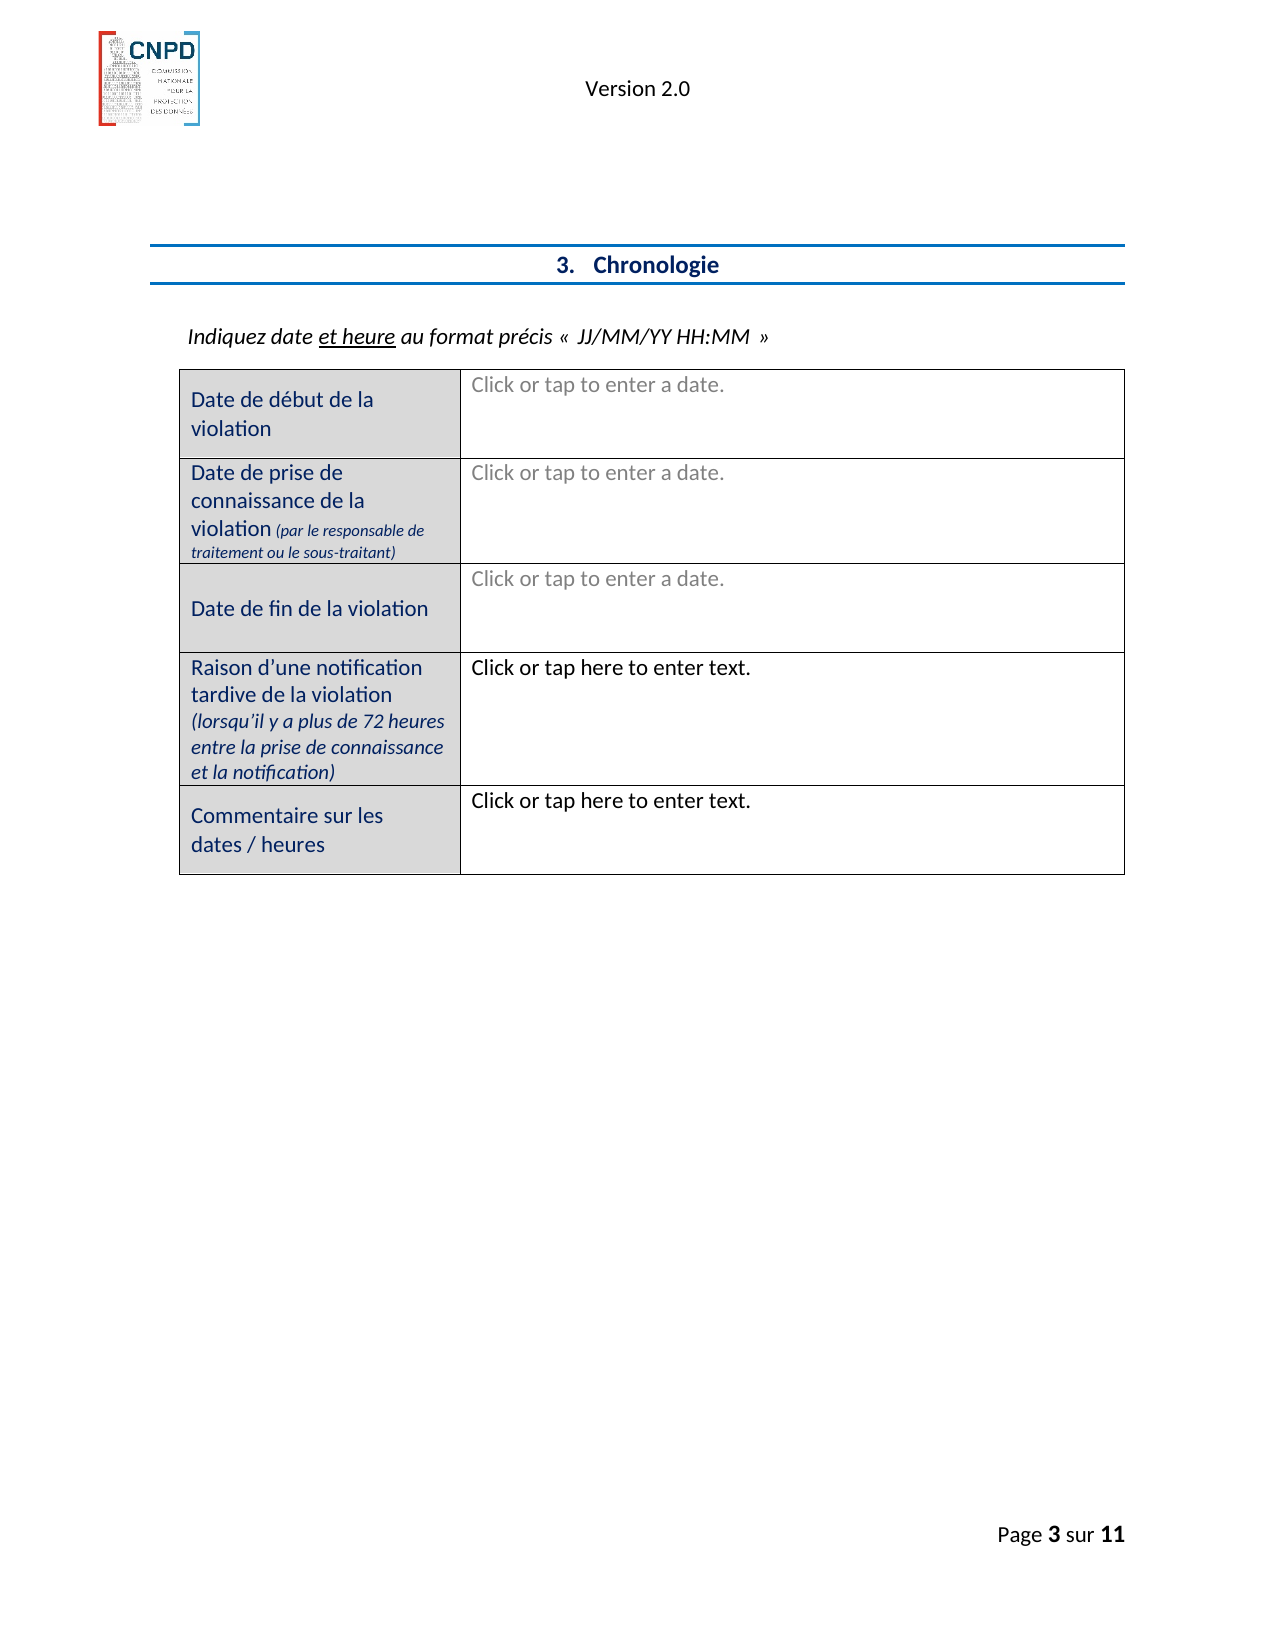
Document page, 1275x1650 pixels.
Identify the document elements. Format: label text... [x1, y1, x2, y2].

picture [98, 31, 200, 126]
table_cell Date de fin de la violation [180, 564, 460, 652]
table_cell Commentaire sur les dates / heures [180, 786, 460, 873]
text Chronologie [150, 247, 1125, 282]
table_header [461, 370, 1124, 457]
table_cell Date de prise de connaissance de la violation (par le responsable de traitement ou le sous-traitant) [180, 459, 460, 563]
text Indiquez date et heure au format précis « JJ/MM/YY HH:MM » [187, 322, 1125, 350]
table_header Date de début de la violation [180, 370, 460, 457]
table_cell Raison d’une notification tardive de la violation (lorsqu’il y a plus de 72 heures entre la prise de connaissance et la notification) [180, 653, 460, 785]
